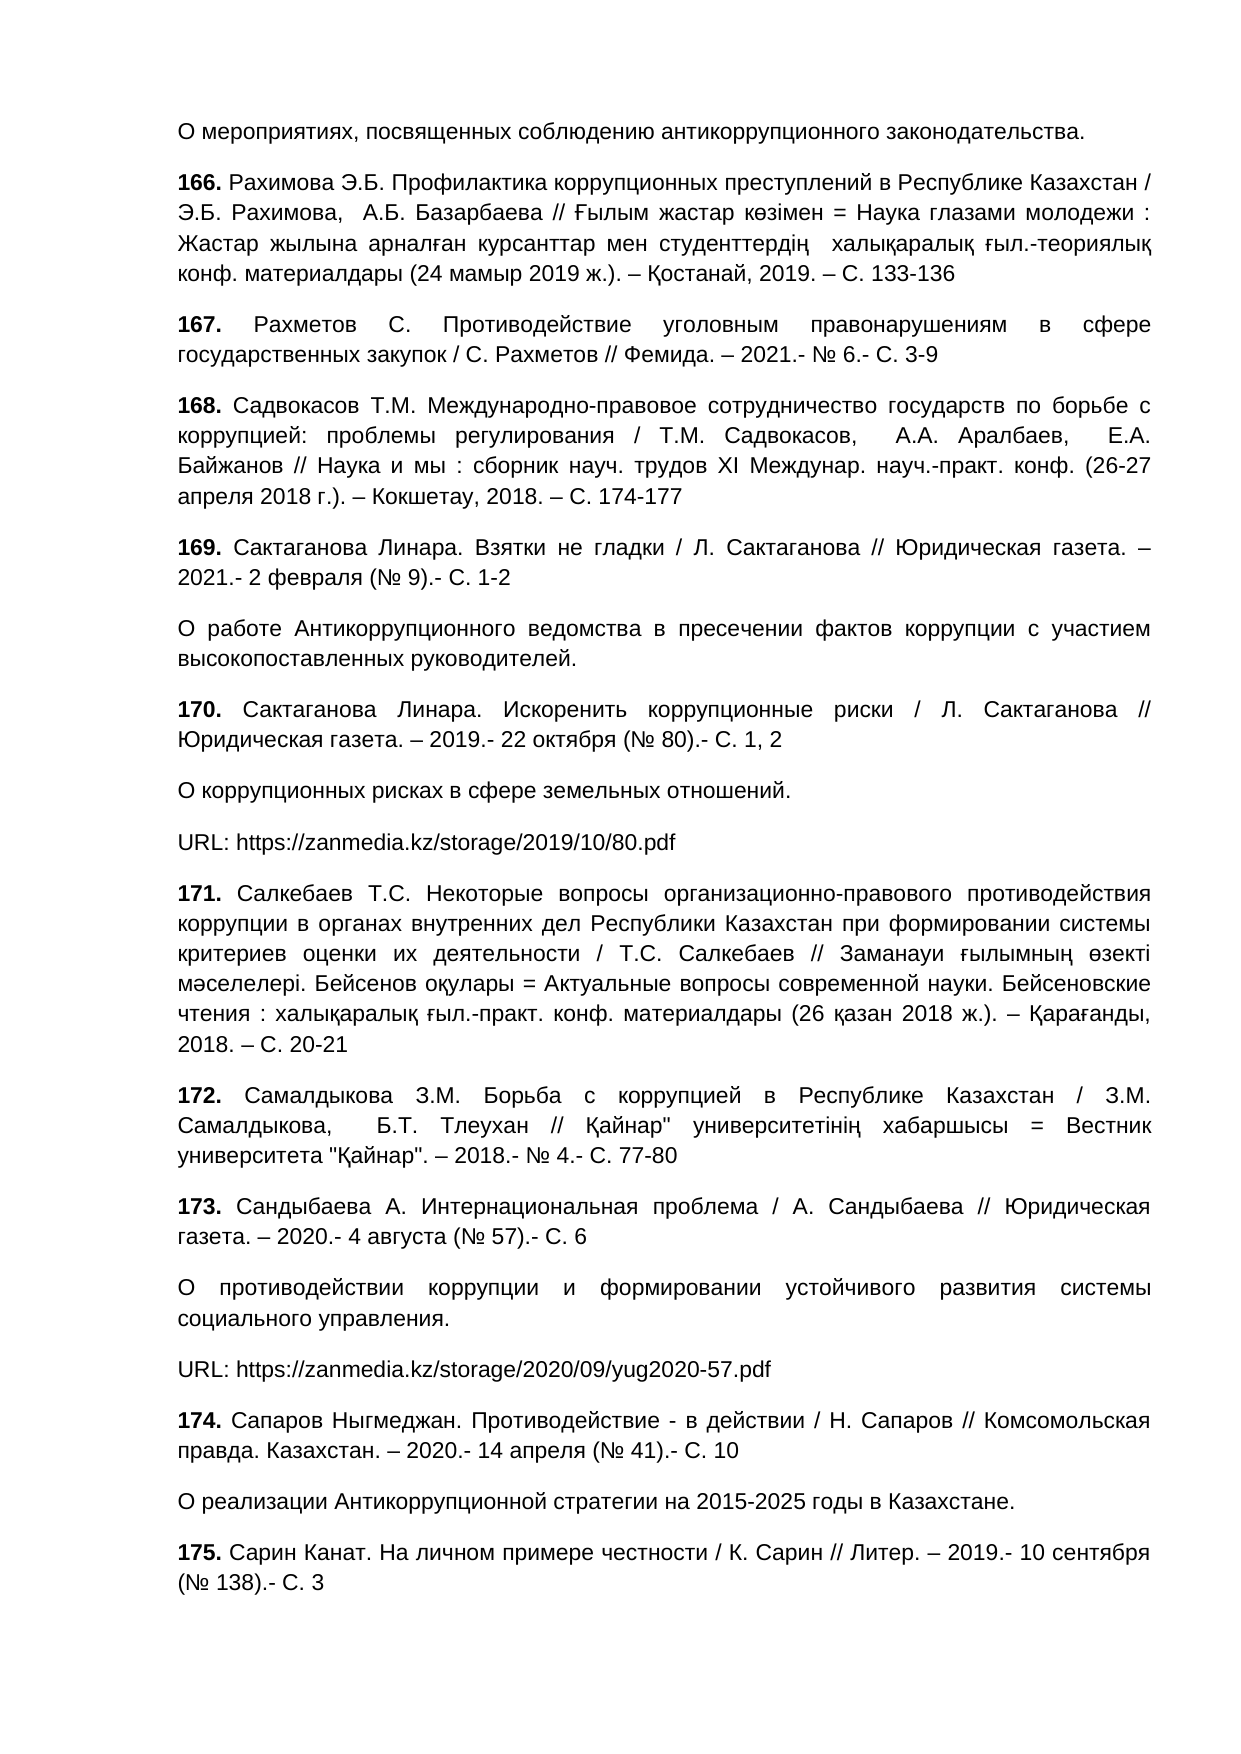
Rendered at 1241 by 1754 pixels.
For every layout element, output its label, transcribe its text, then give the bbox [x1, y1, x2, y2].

text О коррупционных рисках в сфере земельных отношений. [177, 777, 1152, 804]
text 167. Рахметов С. Противодействие уголовным правонарушениям в сфере государственных закупок / С. Рахметов // Фемида. – 2021.- № 6.- С. 3-9 [177, 311, 1152, 367]
text URL: https://zanmedia.kz/storage/2019/10/80.pdf [177, 828, 1152, 855]
text 172. Самалдыкова З.М. Борьба с коррупцией в Республике Казахстан / З.М. Самалдыкова, Б.Т. Тлеухан // Қайнар" университетінің хабаршысы = Вестник университета "Қайнар". – 2018.- № 4.- С. 77-80 [177, 1082, 1152, 1168]
text 168. Садвокасов Т.М. Международно-правовое сотрудничество государств по борьбе с коррупцией: проблемы регулирования / Т.М. Садвокасов, А.А. Аралбаев, Е.А. Байжанов // Наука и мы : сборник науч. трудов XI Междунар. науч.-практ. конф. (26-27 апреля 2018 г.). – Кокшетау, 2018. – С. 174-177 [177, 392, 1152, 509]
text 174. Сапаров Ныгмеджан. Противодействие - в действии / Н. Сапаров // Комсомольская правда. Казахстан. – 2020.- 14 апреля (№ 41).- С. 10 [177, 1407, 1152, 1463]
text О противодействии коррупции и формировании устойчивого развития системы социального управления. [177, 1274, 1152, 1331]
text 171. Салкебаев Т.С. Некоторые вопросы организационно-правового противодействия коррупции в органах внутренних дел Республики Казахстан при формировании системы критериев оценки их деятельности / Т.С. Салкебаев // Заманауи ғылымның өзекті мәселелері. Бейсенов оқулары = Актуальные вопросы современной науки. Бейсеновские чтения : халықаралық ғыл.-практ. конф. материалдары (26 қазан 2018 ж.). – Қарағанды, 2018. – C. 20-21 [177, 879, 1152, 1057]
text 166. Рахимова Э.Б. Профилактика коррупционных преступлений в Республике Казахстан / Э.Б. Рахимова, А.Б. Базарбаева // Ғылым жастар көзімен = Наука глазами молодежи : Жастар жылына арналған курсанттар мен студенттердің халықаралық ғыл.-теориялық конф. материалдары (24 мамыр 2019 ж.). – Қостанай, 2019. – С. 133-136 [177, 169, 1152, 286]
text 175. Сарин Канат. На личном примере честности / К. Сарин // Литер. – 2019.- 10 сентября (№ 138).- С. 3 [177, 1539, 1152, 1596]
text 169. Сактаганова Линара. Взятки не гладки / Л. Сактаганова // Юридическая газета. – 2021.- 2 февраля (№ 9).- С. 1-2 [177, 534, 1152, 590]
text URL: https://zanmedia.kz/storage/2020/09/yug2020-57.pdf [177, 1356, 1152, 1382]
text 173. Сандыбаева А. Интернациональная проблема / А. Сандыбаева // Юридическая газета. – 2020.- 4 августа (№ 57).- С. 6 [177, 1193, 1152, 1250]
text 170. Сактаганова Линара. Искоренить коррупционные риски / Л. Сактаганова // Юридическая газета. – 2019.- 22 октября (№ 80).- С. 1, 2 [177, 696, 1152, 753]
text О мероприятиях, посвященных соблюдению антикоррупционного законодательства. [177, 118, 1152, 144]
text О работе Антикоррупционного ведомства в пресечении фактов коррупции с участием высокопоставленных руководителей. [177, 615, 1152, 672]
text О реализации Антикоррупционной стратегии на 2015-2025 годы в Казахстане. [177, 1488, 1152, 1514]
